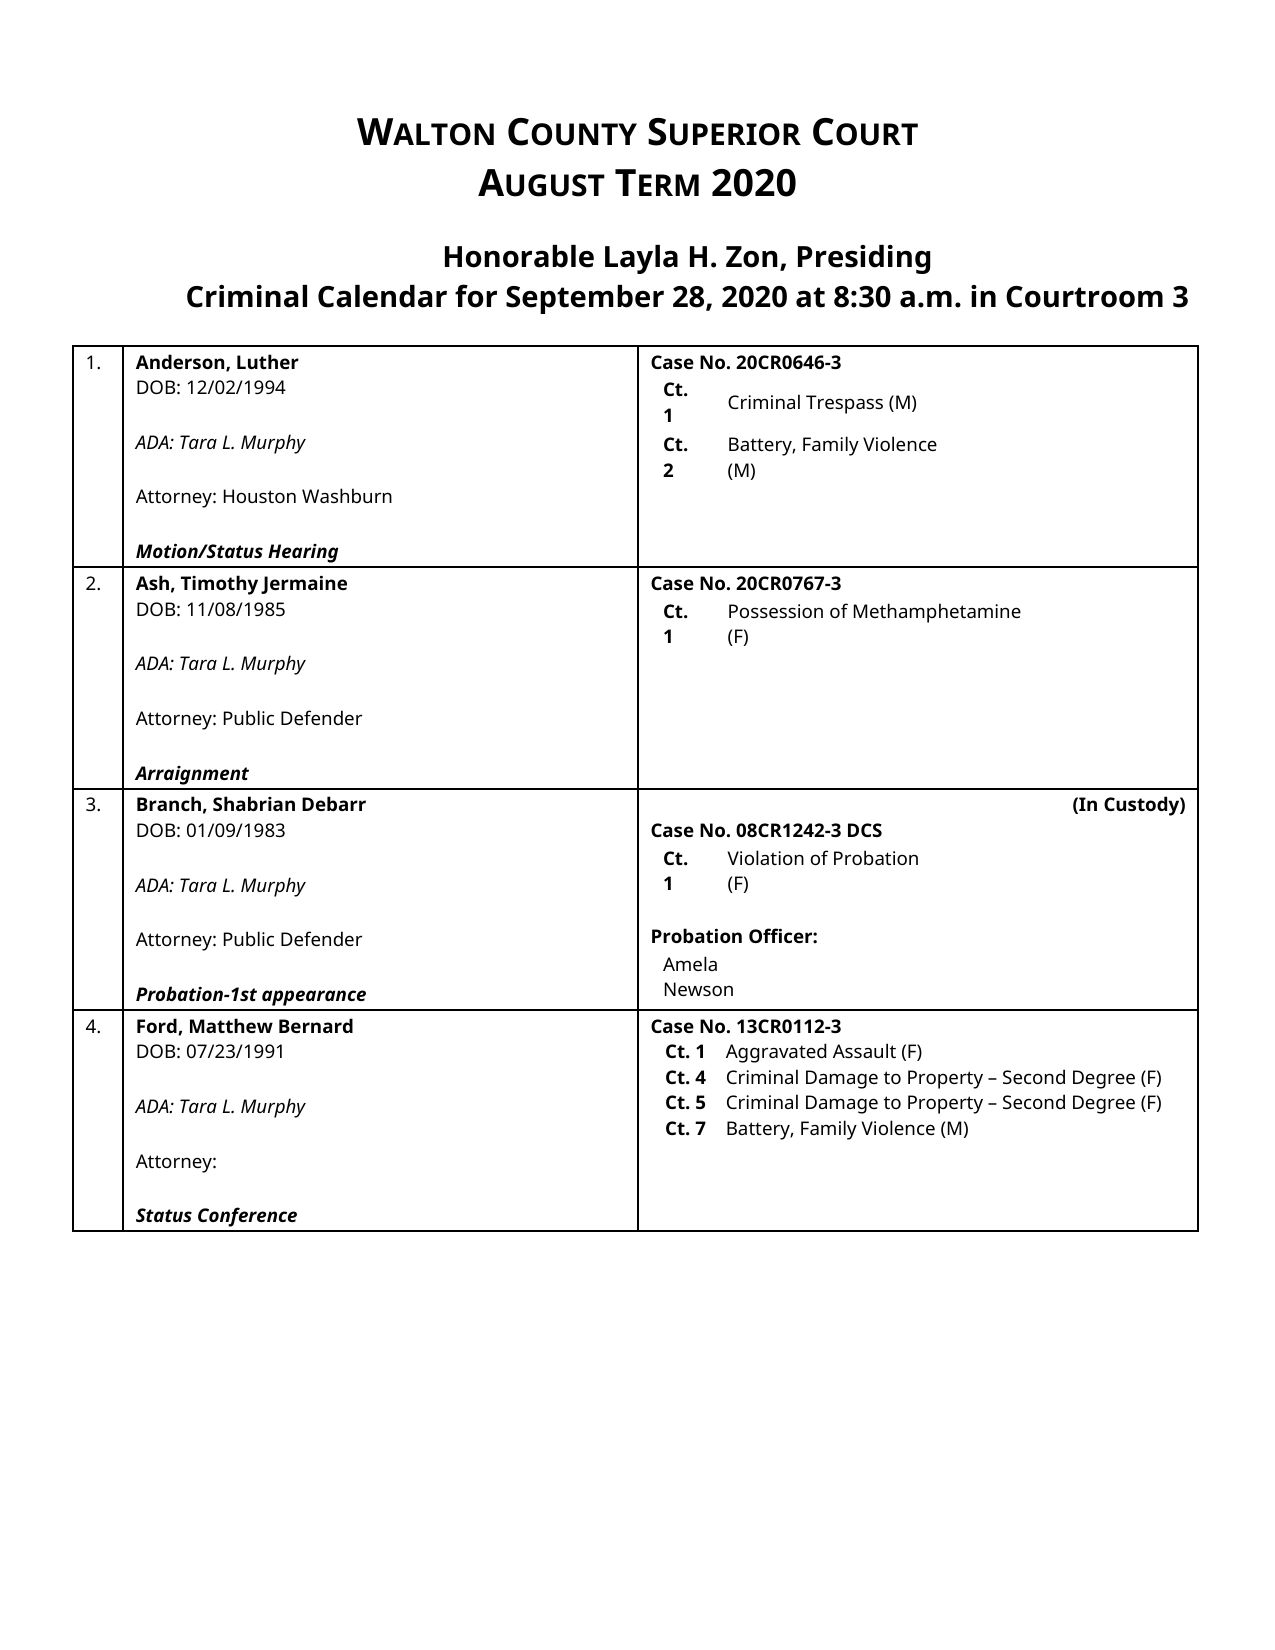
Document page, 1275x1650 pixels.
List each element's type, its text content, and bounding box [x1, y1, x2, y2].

table_header 1. [74, 347, 122, 566]
table_cell Branch, Shabrian Debarr DOB: 01/09/1983 ADA: Tara L. Murphy Attorney: Public Defender Probation-1st appearance [124, 790, 637, 1009]
text Walton County Superior Court [75, 105, 1200, 156]
table_cell (In Custody) Case No. 08CR1242-3 DCS Probation Officer: [639, 790, 1197, 1009]
table_cell 3. [74, 790, 122, 1009]
table_cell Case No. 13CR0112-3 Ct. 1 Aggravated Assault (F) Ct. 4 Criminal Damage to Property – Second Degree (F) Ct. 5 Criminal Damage to Property – Second Degree (F) Ct. 7 Battery, Family Violence (M) [639, 1011, 1197, 1230]
table_cell Ash, Timothy Jermaine DOB: 11/08/1985 ADA: Tara L. Murphy Attorney: Public Defender Arraignment [124, 568, 637, 787]
table_cell Ford, Matthew Bernard DOB: 07/23/1991 ADA: Tara L. Murphy Attorney: Status Conference [124, 1011, 637, 1230]
table_cell 4. [74, 1011, 122, 1230]
subtitle Honorable Layla H. Zon, Presiding Criminal Calendar for September 28, 2020 at 8:30 a.m. in Courtroom 3 [175, 236, 1200, 316]
table_cell Case No. 20CR0767-3 [639, 568, 1197, 787]
table_header Case No. 20CR0646-3 [639, 347, 1197, 566]
table_header Anderson, Luther DOB: 12/02/1994 ADA: Tara L. Murphy Attorney: Houston Washburn Motion/Status Hearing [124, 347, 637, 566]
table_cell 2. [74, 568, 122, 787]
text August Term 2020 [75, 156, 1200, 207]
